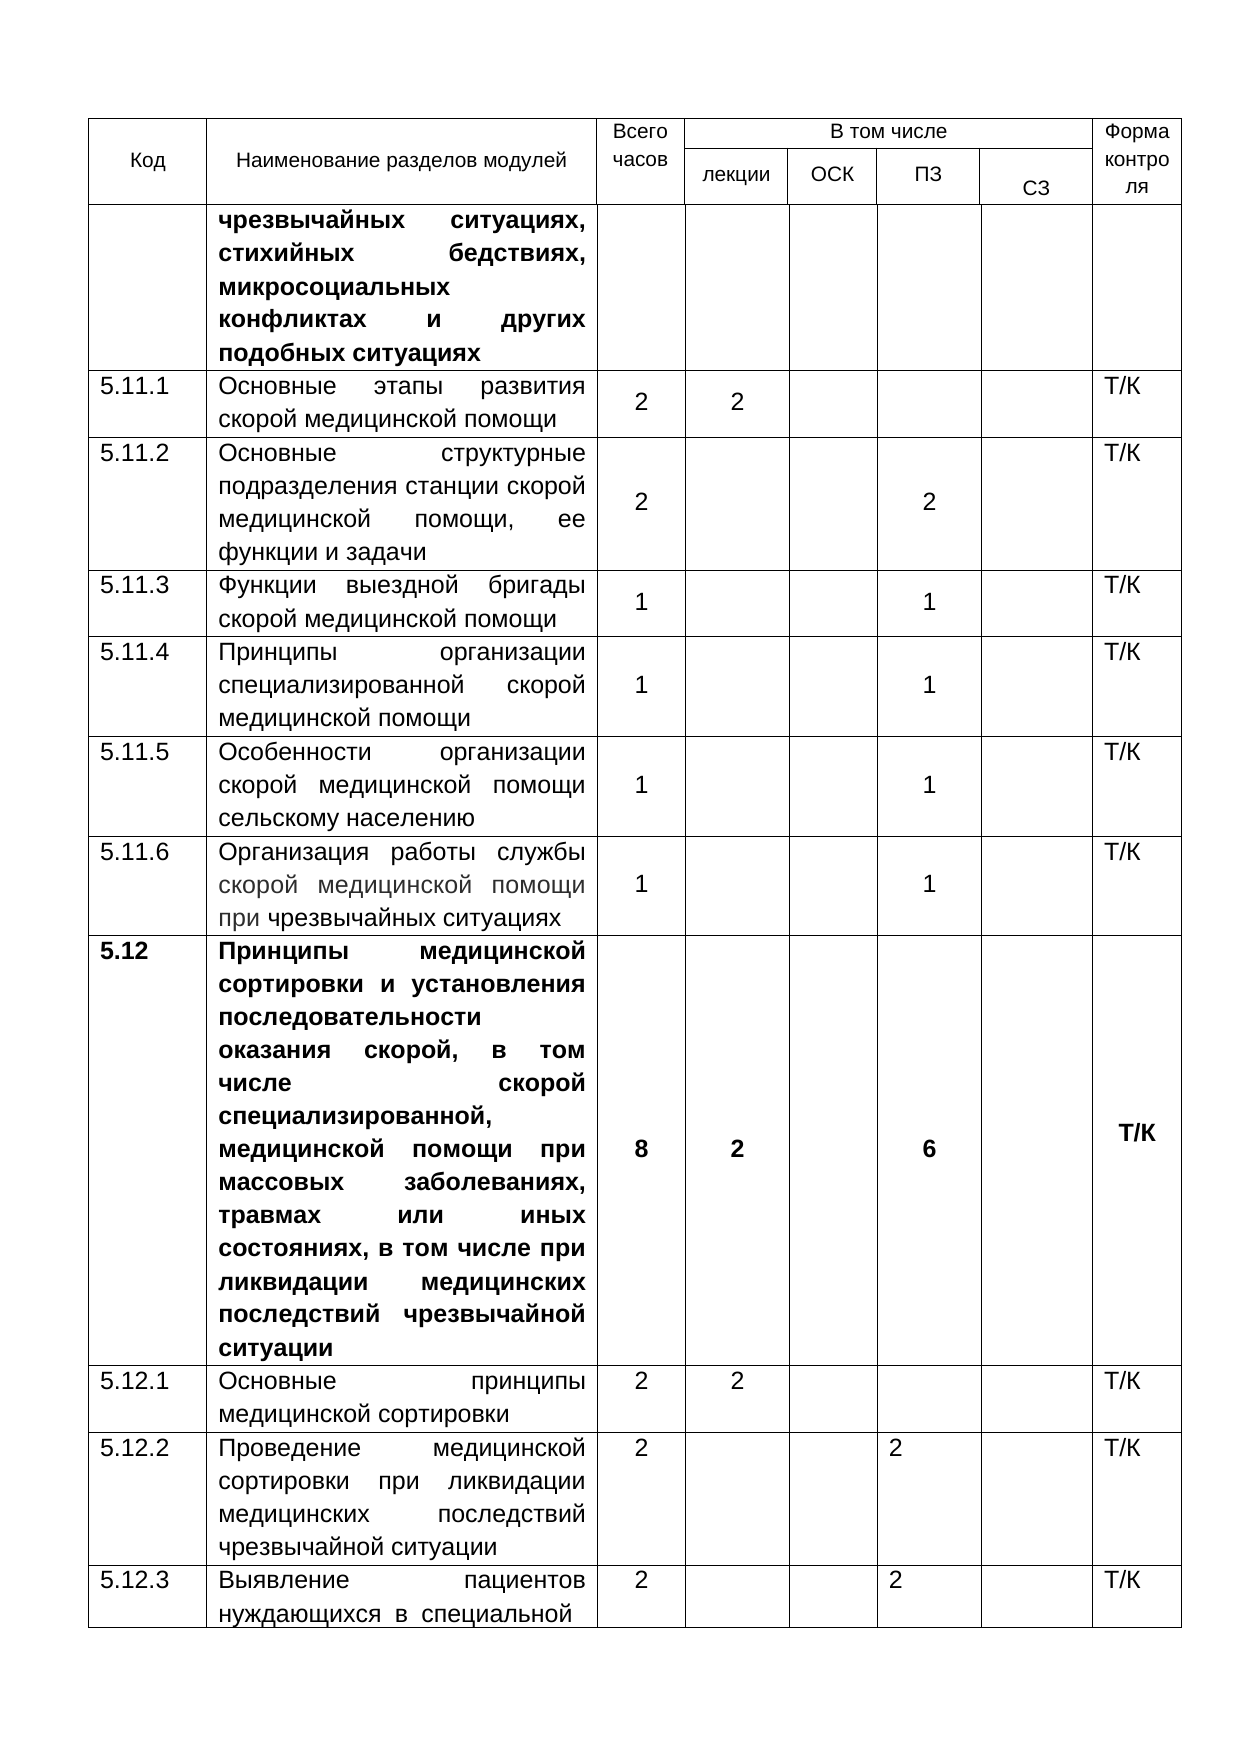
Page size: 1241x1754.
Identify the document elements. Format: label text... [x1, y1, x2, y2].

table_header Наименование разделов модулей [207, 119, 596, 204]
table_header В том числе [685, 119, 1092, 147]
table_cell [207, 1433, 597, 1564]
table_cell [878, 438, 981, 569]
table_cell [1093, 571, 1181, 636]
table_header Форма контроля [1093, 119, 1181, 204]
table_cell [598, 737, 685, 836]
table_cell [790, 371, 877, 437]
table_cell СЗ [980, 149, 1092, 204]
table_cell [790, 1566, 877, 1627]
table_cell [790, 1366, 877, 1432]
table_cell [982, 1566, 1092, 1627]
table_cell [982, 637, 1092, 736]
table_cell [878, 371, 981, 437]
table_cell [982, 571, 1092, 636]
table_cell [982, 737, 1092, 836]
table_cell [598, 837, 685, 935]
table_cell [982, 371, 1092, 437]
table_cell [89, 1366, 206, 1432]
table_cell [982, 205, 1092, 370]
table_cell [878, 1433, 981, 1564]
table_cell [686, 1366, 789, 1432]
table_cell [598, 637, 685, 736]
table_header Код [89, 119, 206, 204]
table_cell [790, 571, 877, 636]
table_cell ОСК [788, 149, 876, 204]
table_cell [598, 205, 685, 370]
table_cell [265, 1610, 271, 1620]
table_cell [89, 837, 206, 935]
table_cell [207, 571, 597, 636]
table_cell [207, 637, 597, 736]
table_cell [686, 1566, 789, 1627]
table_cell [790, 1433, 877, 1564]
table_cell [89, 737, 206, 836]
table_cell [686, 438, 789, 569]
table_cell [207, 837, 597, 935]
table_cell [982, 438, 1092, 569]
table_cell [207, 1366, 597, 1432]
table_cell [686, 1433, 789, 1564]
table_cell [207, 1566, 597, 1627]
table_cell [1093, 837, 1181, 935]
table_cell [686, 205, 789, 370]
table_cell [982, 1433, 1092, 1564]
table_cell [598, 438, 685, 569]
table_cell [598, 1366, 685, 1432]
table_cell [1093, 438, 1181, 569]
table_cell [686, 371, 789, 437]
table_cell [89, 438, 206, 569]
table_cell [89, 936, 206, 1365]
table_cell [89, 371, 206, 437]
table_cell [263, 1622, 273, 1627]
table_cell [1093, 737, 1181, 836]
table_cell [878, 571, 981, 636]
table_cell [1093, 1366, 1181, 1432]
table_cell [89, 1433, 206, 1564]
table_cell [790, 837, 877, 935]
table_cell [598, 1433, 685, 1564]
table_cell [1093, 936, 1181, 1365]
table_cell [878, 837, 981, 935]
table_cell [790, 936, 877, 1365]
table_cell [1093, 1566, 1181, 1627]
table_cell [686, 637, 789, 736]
table_header Всего часов [597, 119, 684, 204]
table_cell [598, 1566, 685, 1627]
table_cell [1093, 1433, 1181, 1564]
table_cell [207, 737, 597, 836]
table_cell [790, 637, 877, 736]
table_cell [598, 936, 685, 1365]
table_cell ПЗ [877, 149, 979, 204]
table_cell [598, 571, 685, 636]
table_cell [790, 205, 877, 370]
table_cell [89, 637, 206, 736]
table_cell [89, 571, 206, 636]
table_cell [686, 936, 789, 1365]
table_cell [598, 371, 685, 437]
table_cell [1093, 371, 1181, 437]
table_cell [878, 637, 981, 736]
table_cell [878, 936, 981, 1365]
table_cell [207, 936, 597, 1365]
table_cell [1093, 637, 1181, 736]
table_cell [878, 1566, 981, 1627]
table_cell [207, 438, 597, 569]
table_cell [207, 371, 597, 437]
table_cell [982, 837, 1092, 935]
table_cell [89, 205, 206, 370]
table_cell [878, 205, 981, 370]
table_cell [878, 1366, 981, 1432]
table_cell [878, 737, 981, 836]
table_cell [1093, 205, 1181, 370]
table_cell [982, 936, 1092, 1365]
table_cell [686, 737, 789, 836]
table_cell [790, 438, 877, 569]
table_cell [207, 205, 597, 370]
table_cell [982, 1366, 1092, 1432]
table_cell лекции [685, 149, 787, 204]
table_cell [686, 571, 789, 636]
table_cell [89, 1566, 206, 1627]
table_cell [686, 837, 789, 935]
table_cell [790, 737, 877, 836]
